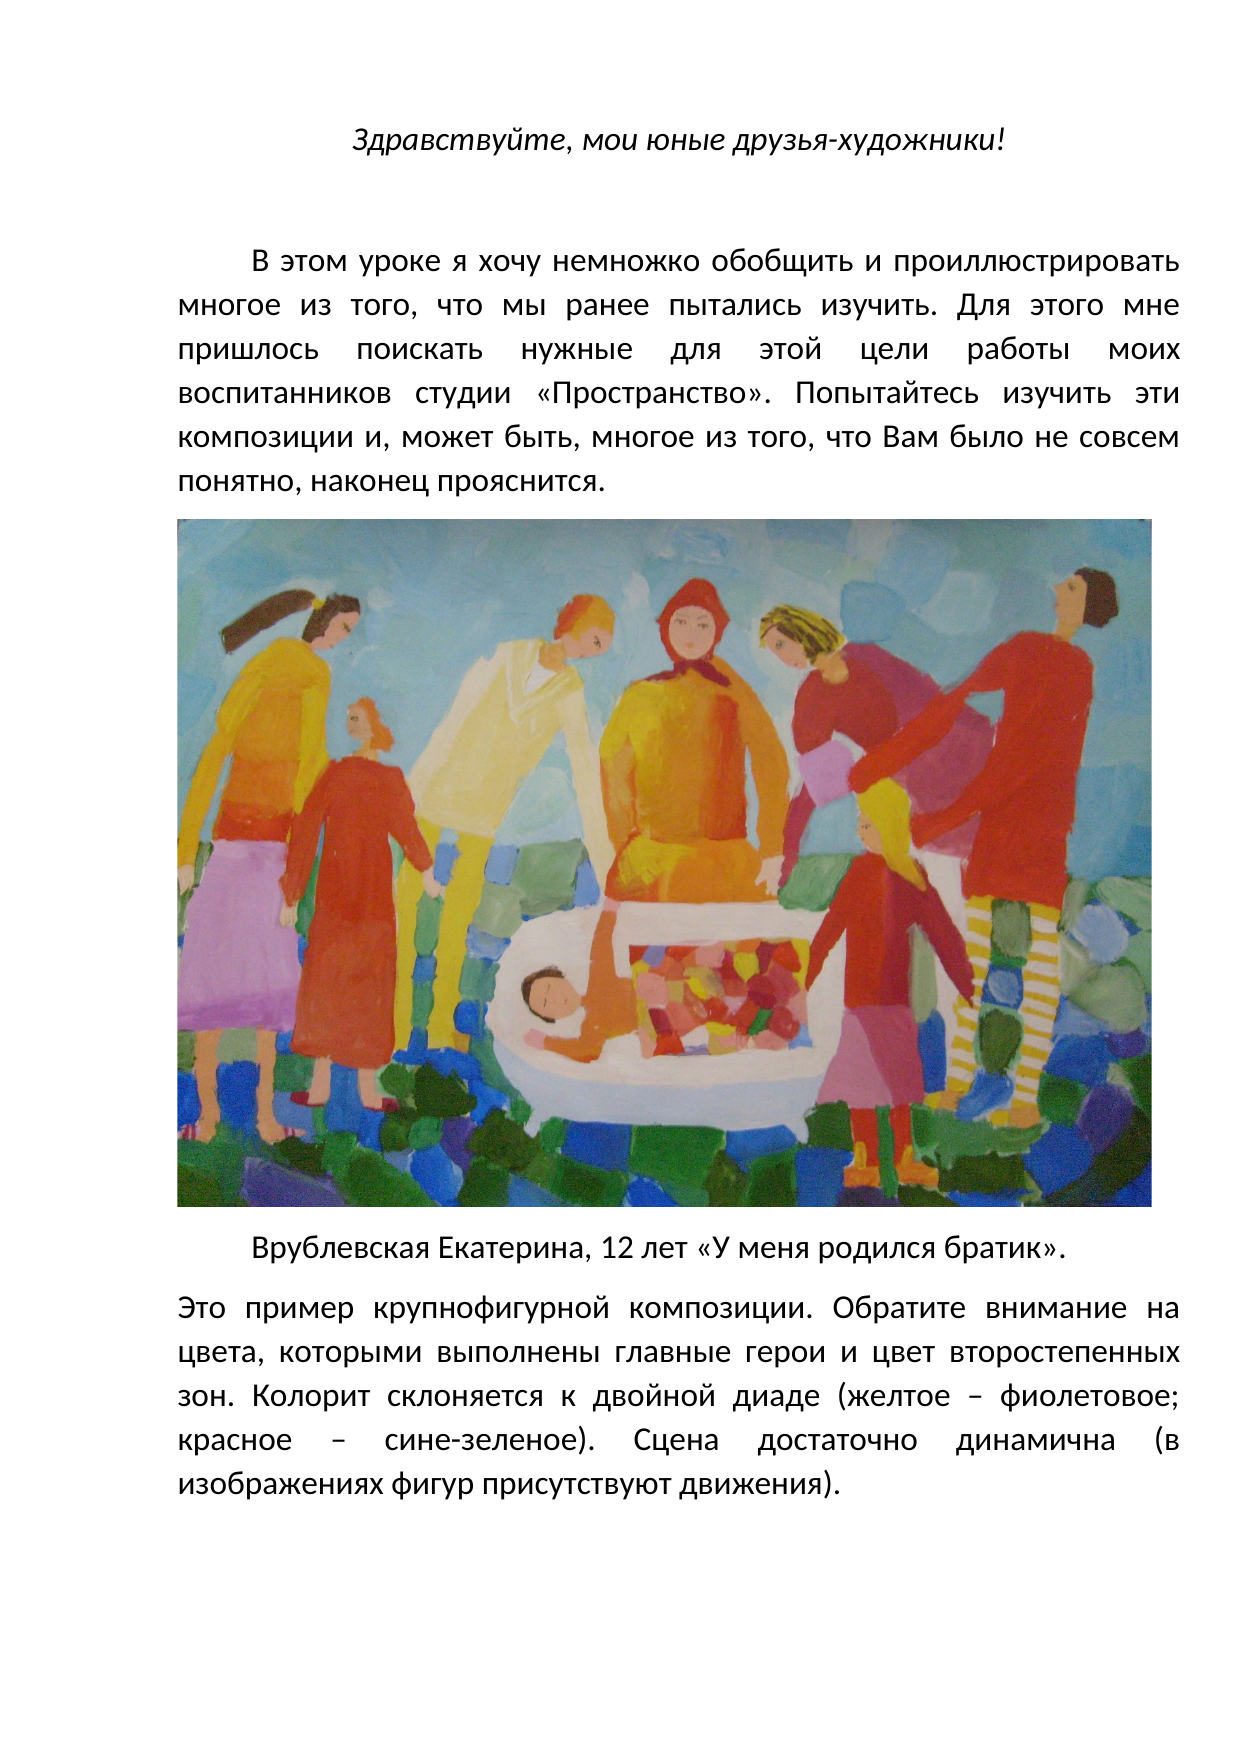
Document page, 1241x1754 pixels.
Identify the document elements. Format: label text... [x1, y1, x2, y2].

text В этом уроке я хочу немножко обобщить и проиллюстрировать многое из того, что мы ранее пытались изучить. Для этого мне пришлось поискать нужные для этой цели работы моих воспитанников студии «Пространство». Попытайтесь изучить эти композиции и, может быть, многое из того, что Вам было не совсем понятно, наконец прояснится. [177, 239, 1181, 500]
text Здравствуйте, мои юные друзья-художники! [177, 118, 1181, 159]
picture [177, 519, 1152, 1207]
text Это пример крупнофигурной композиции. Обратите внимание на цвета, которыми выполнены главные герои и цвет второстепенных зон. Колорит склоняется к двойной диаде (желтое – фиолетовое; красное – сине-зеленое). Сцена достаточно динамична (в изображениях фигур присутствуют движения). [177, 1286, 1181, 1503]
text Врублевская Екатерина, 12 лет «У меня родился братик». [177, 1226, 1181, 1267]
